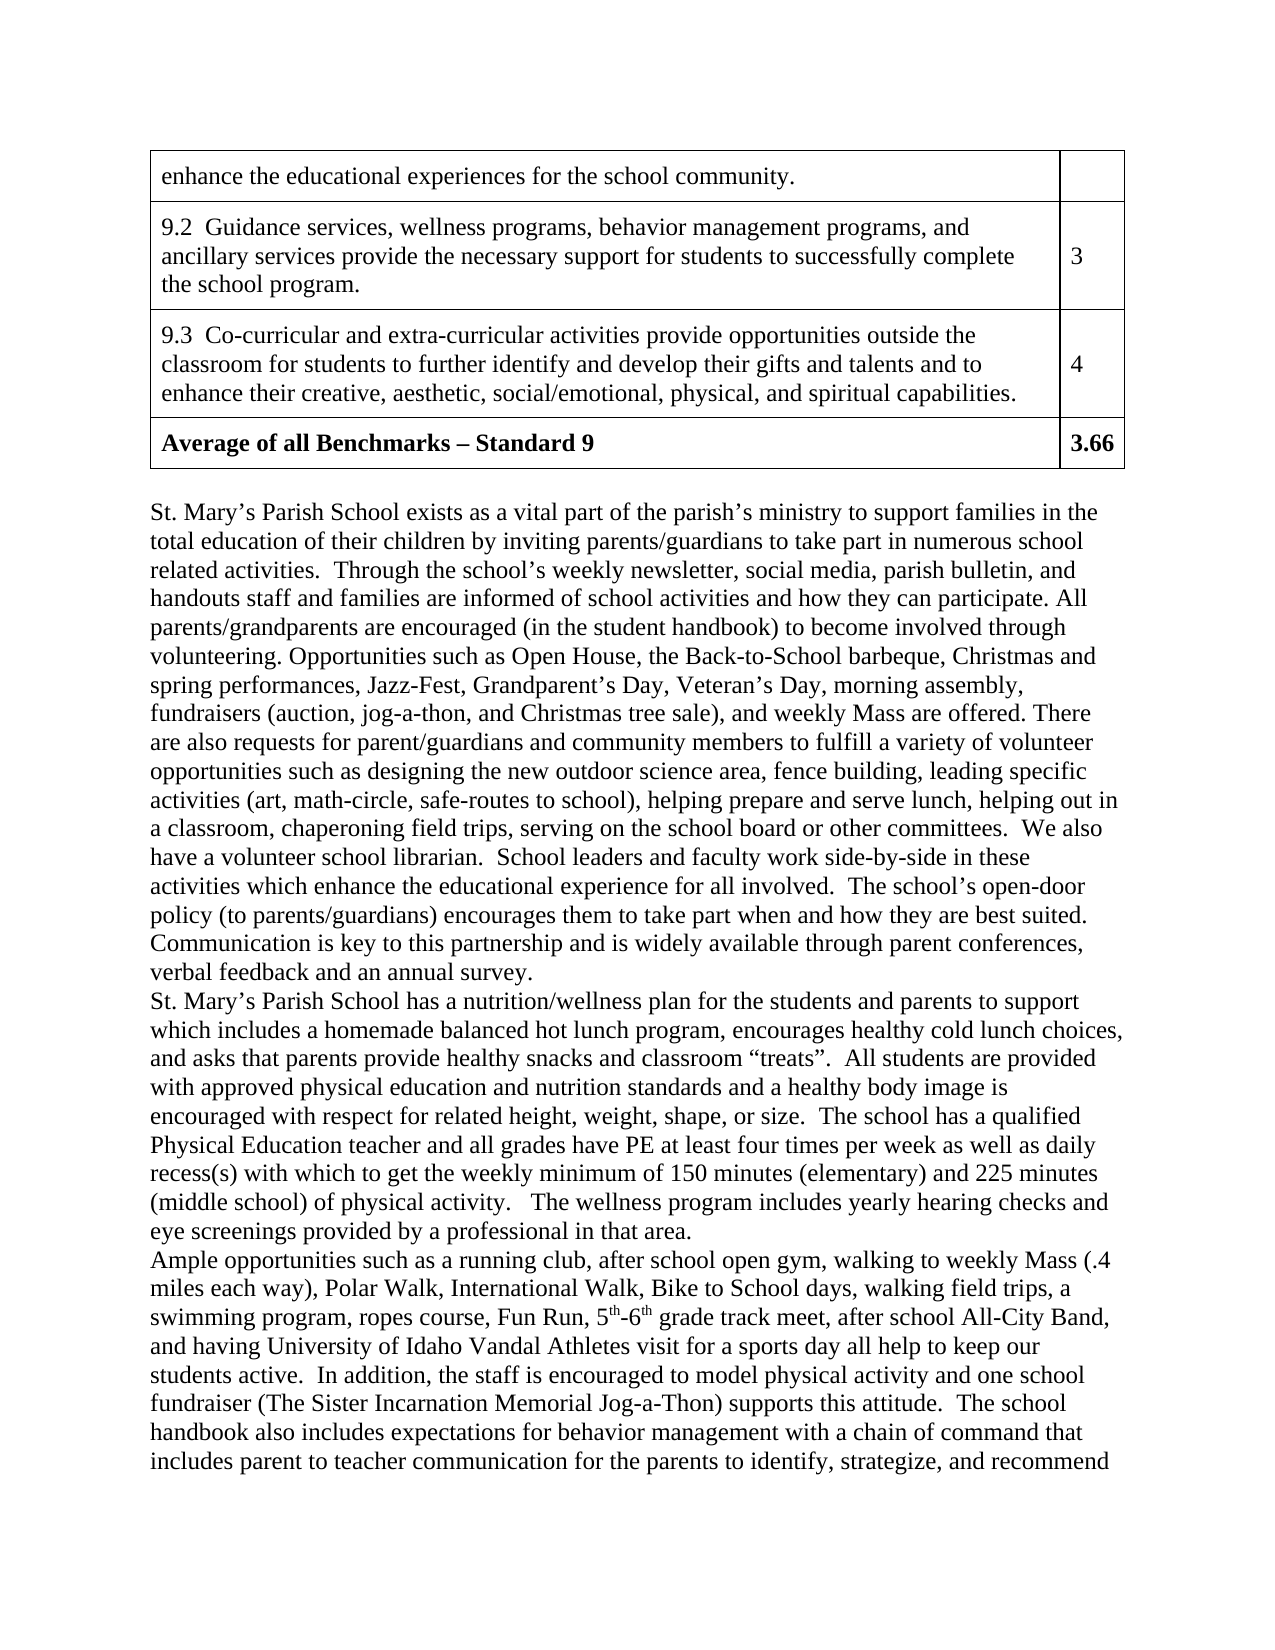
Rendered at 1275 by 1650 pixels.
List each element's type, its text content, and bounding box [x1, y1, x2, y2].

table_cell 3.66 [1061, 418, 1124, 467]
text St. Mary’s Parish School exists as a vital part of the parish’s ministry to support families in the total education of their children by inviting parents/guardians to take part in numerous school related activities. Through the school’s weekly newsletter, social media, parish bulletin, and handouts staff and families are informed of school activities and how they can participate. All parents/grandparents are encouraged (in the student handbook) to become involved through volunteering. Opportunities such as Open House, the Back-to-School barbeque, Christmas and spring performances, Jazz-Fest, Grandparent’s Day, Veteran’s Day, morning assembly, fundraisers (auction, jog-a-thon, and Christmas tree sale), and weekly Mass are offered. There are also requests for parent/guardians and community members to fulfill a variety of volunteer opportunities such as designing the new outdoor science area, fence building, leading specific activities (art, math-circle, safe-routes to school), helping prepare and serve lunch, helping out in a classroom, chaperoning field trips, serving on the school board or other committees. We also have a volunteer school librarian. School leaders and faculty work side-by-side in these activities which enhance the educational experience for all involved. The school’s open-door policy (to parents/guardians) encourages them to take part when and how they are best suited. Communication is key to this partnership and is widely available through parent conferences, verbal feedback and an annual survey. [150, 497, 1125, 986]
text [150, 1245, 1125, 1475]
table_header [151, 151, 1059, 201]
table_cell 9.3 Co-curricular and extra-curricular activities provide opportunities outside the classroom for students to further identify and develop their gifts and talents and to enhance their creative, aesthetic, social/emotional, physical, and spiritual capabilities. [151, 310, 1059, 417]
text St. Mary’s Parish School has a nutrition/wellness plan for the students and parents to support which includes a homemade balanced hot lunch program, encourages healthy cold lunch choices, and asks that parents provide healthy snacks and classroom “treats”. All students are provided with approved physical education and nutrition standards and a healthy body image is encouraged with respect for related height, weight, shape, or size. The school has a qualified Physical Education teacher and all grades have PE at least four times per week as well as daily recess(s) with which to get the weekly minimum of 150 minutes (elementary) and 225 minutes (middle school) of physical activity. The wellness program includes yearly hearing checks and eye screenings provided by a professional in that area. [150, 986, 1125, 1245]
table_cell 9.2 Guidance services, wellness programs, behavior management programs, and ancillary services provide the necessary support for students to successfully complete the school program. [151, 202, 1059, 309]
table_cell Average of all Benchmarks – Standard 9 [151, 418, 1059, 467]
table_cell 4 [1061, 310, 1124, 417]
table_header 4 [1061, 151, 1124, 201]
table_cell 3 [1061, 202, 1124, 309]
